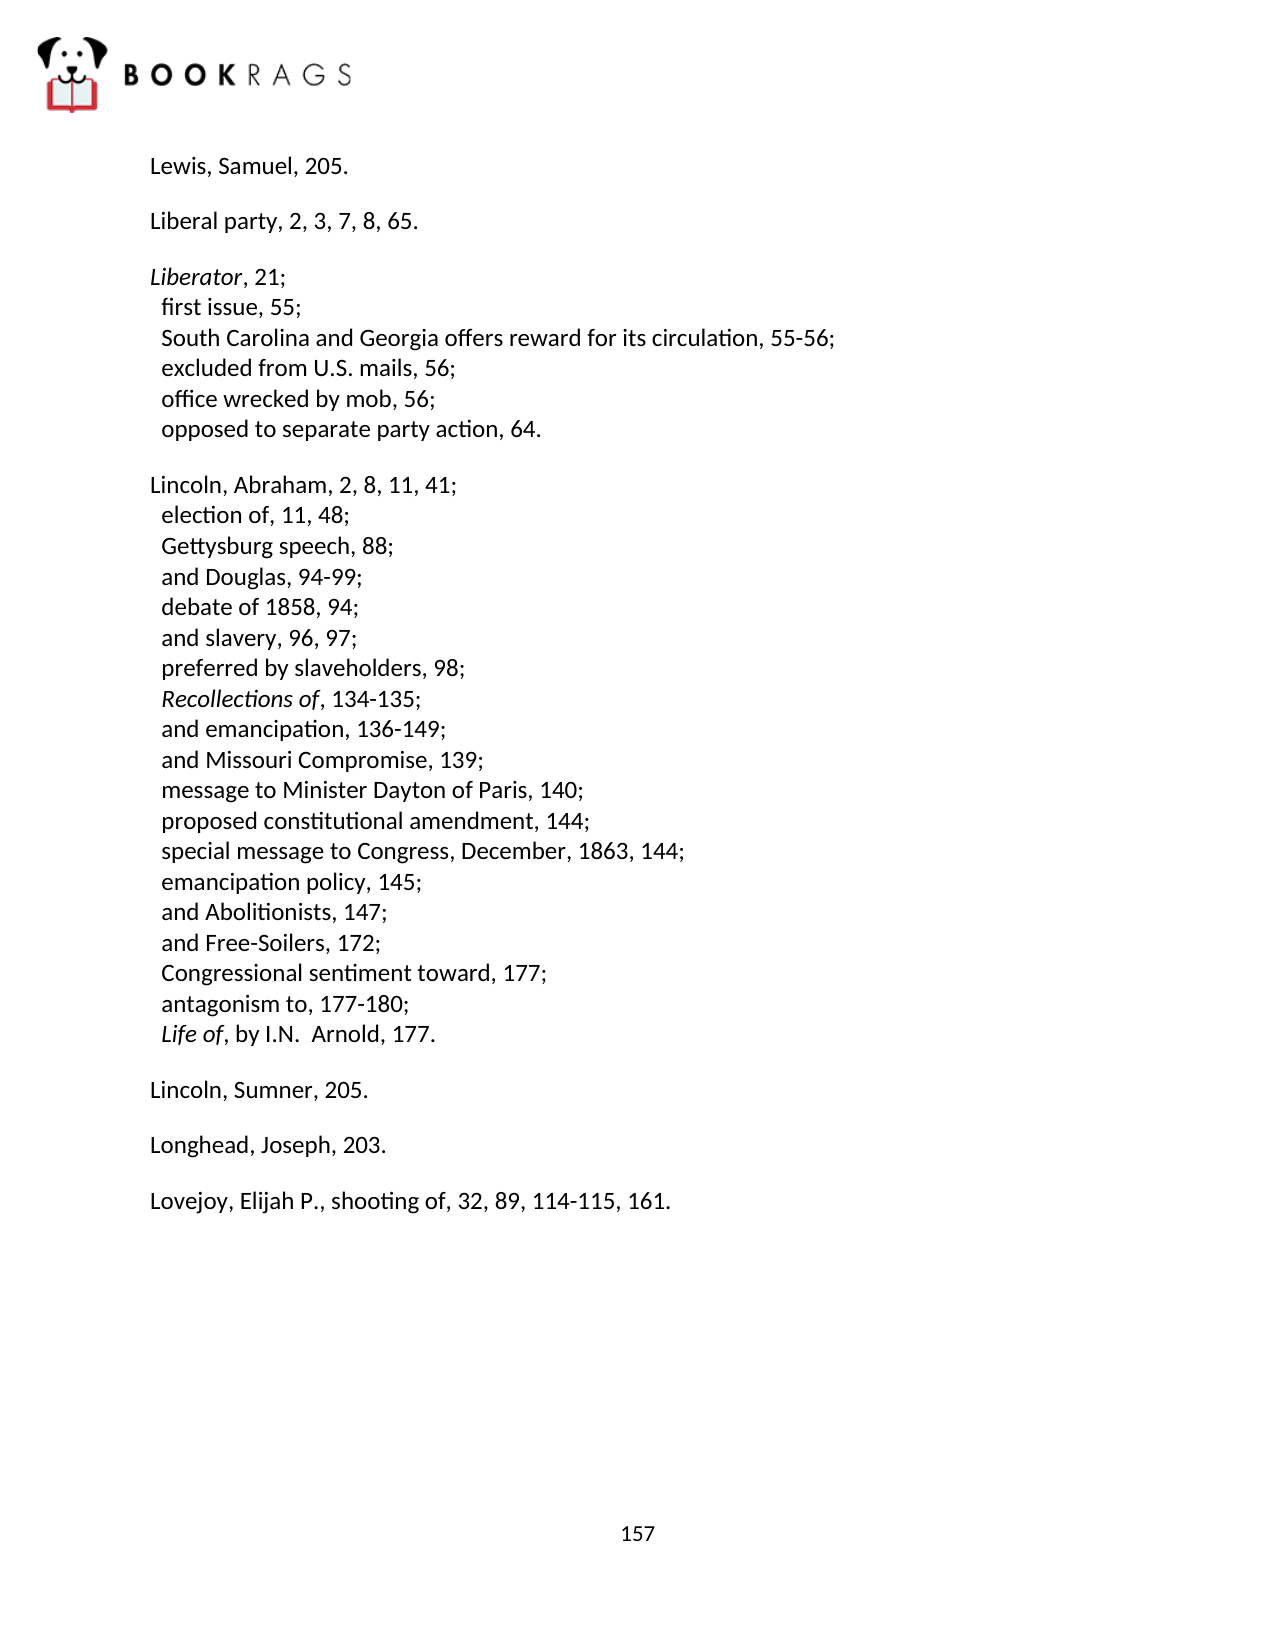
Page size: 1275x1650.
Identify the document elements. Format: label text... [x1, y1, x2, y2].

text Lincoln, Sumner, 205. [150, 1074, 1125, 1104]
text Lewis, Samuel, 205. [150, 150, 1125, 181]
text Lincoln, Abraham, 2, 8, 11, 41; election of, 11, 48; Gettysburg speech, 88; and Douglas, 94-99; debate of 1858, 94; and slavery, 96, 97; preferred by slaveholders, 98; Recollections of, 134-135; and emancipation, 136-149; and Missouri Compromise, 139; message to Minister Dayton of Paris, 140; proposed constitutional amendment, 144; special message to Congress, December, 1863, 144; emancipation policy, 145; and Abolitionists, 147; and Free-Soilers, 172; Congressional sentiment toward, 177; antagonism to, 177-180; Life of, by I.N. Arnold, 177. [150, 469, 1125, 1049]
text Longhead, Joseph, 203. [150, 1129, 1125, 1160]
text Liberal party, 2, 3, 7, 8, 65. [150, 206, 1125, 236]
text Lovejoy, Elijah P., shooting of, 32, 89, 114-115, 161. [150, 1185, 1125, 1216]
text Liberator, 21; first issue, 55; South Carolina and Georgia offers reward for its circulation, 55-56; excluded from U.S. mails, 56; office wrecked by mob, 56; opposed to separate party action, 64. [150, 261, 1125, 444]
picture [37, 37, 351, 113]
